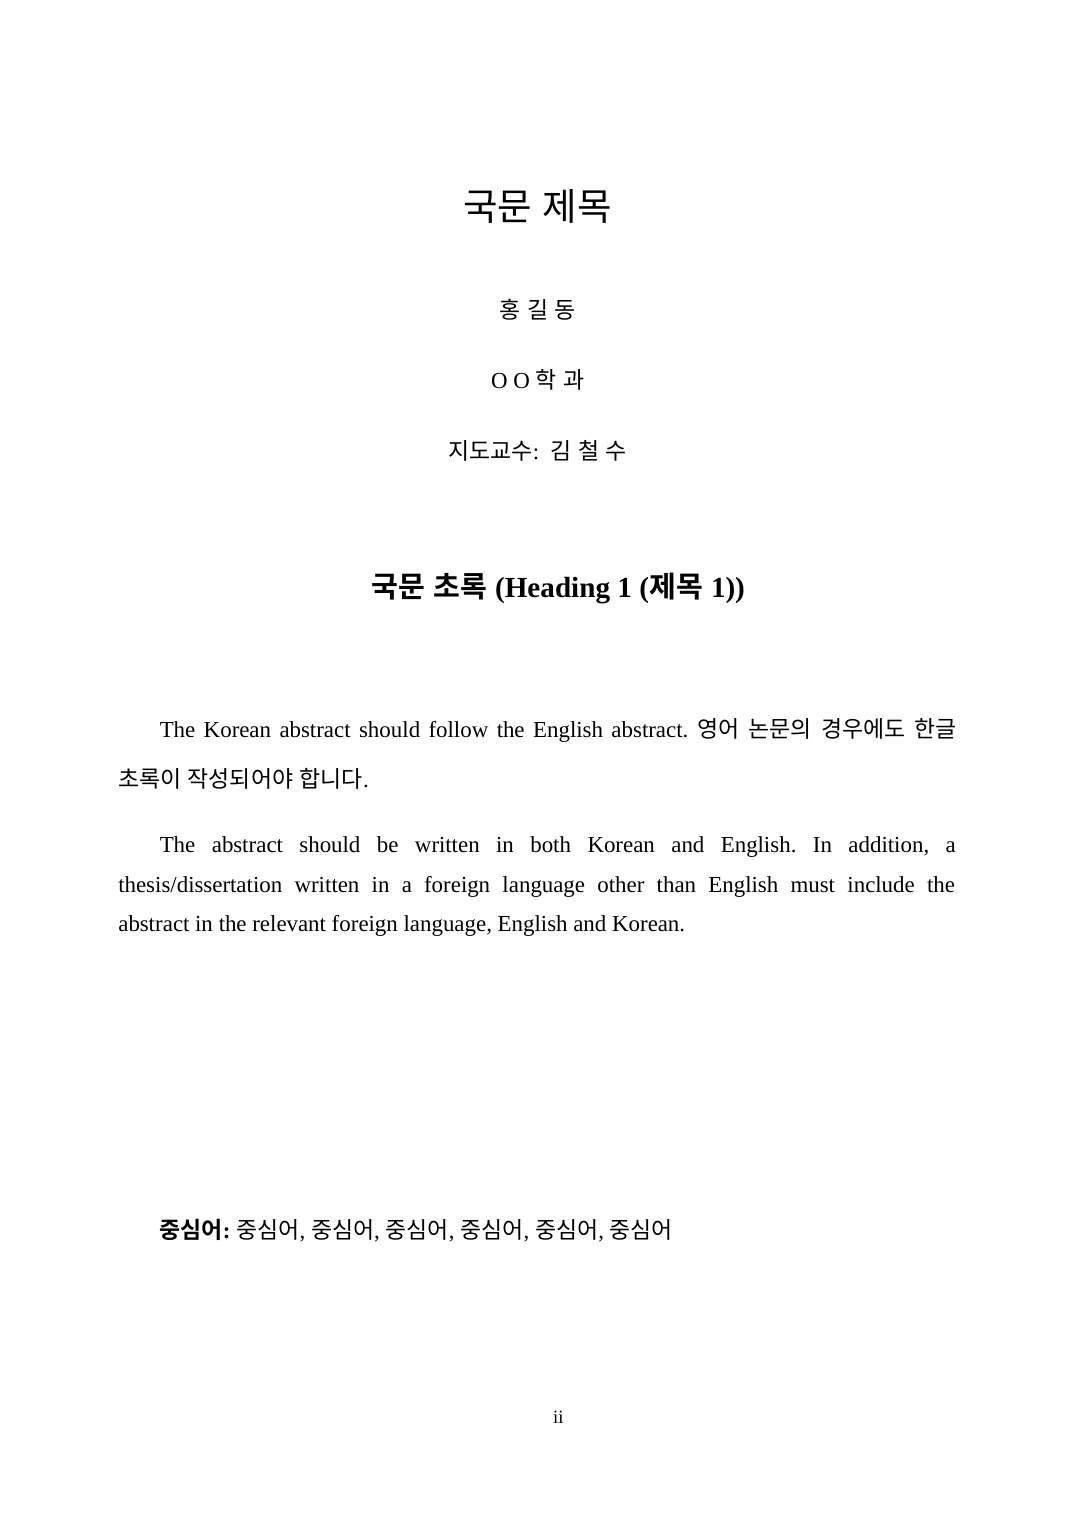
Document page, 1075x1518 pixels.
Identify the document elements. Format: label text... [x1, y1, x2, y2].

text The Korean abstract should follow the English abstract. 영어 논문의 경우에도 한글 초록이 작성되어야 합니다. [118, 711, 957, 794]
text The abstract should be written in both Korean and English. In addition, a thesis/dissertation written in a foreign language other than English must include the abstract in the relevant foreign language, English and Korean. [118, 831, 957, 937]
subtitle 국문 초록 (Heading 1 (제목 1)) [118, 564, 957, 606]
text 중심어: 중심어, 중심어, 중심어, 중심어, 중심어, 중심어 [118, 1212, 957, 1245]
text O O 학 과 [118, 362, 957, 396]
title 국문 제목 [118, 177, 957, 231]
text 홍 길 동 [118, 292, 957, 325]
text 지도교수: 김 철 수 [118, 433, 957, 466]
